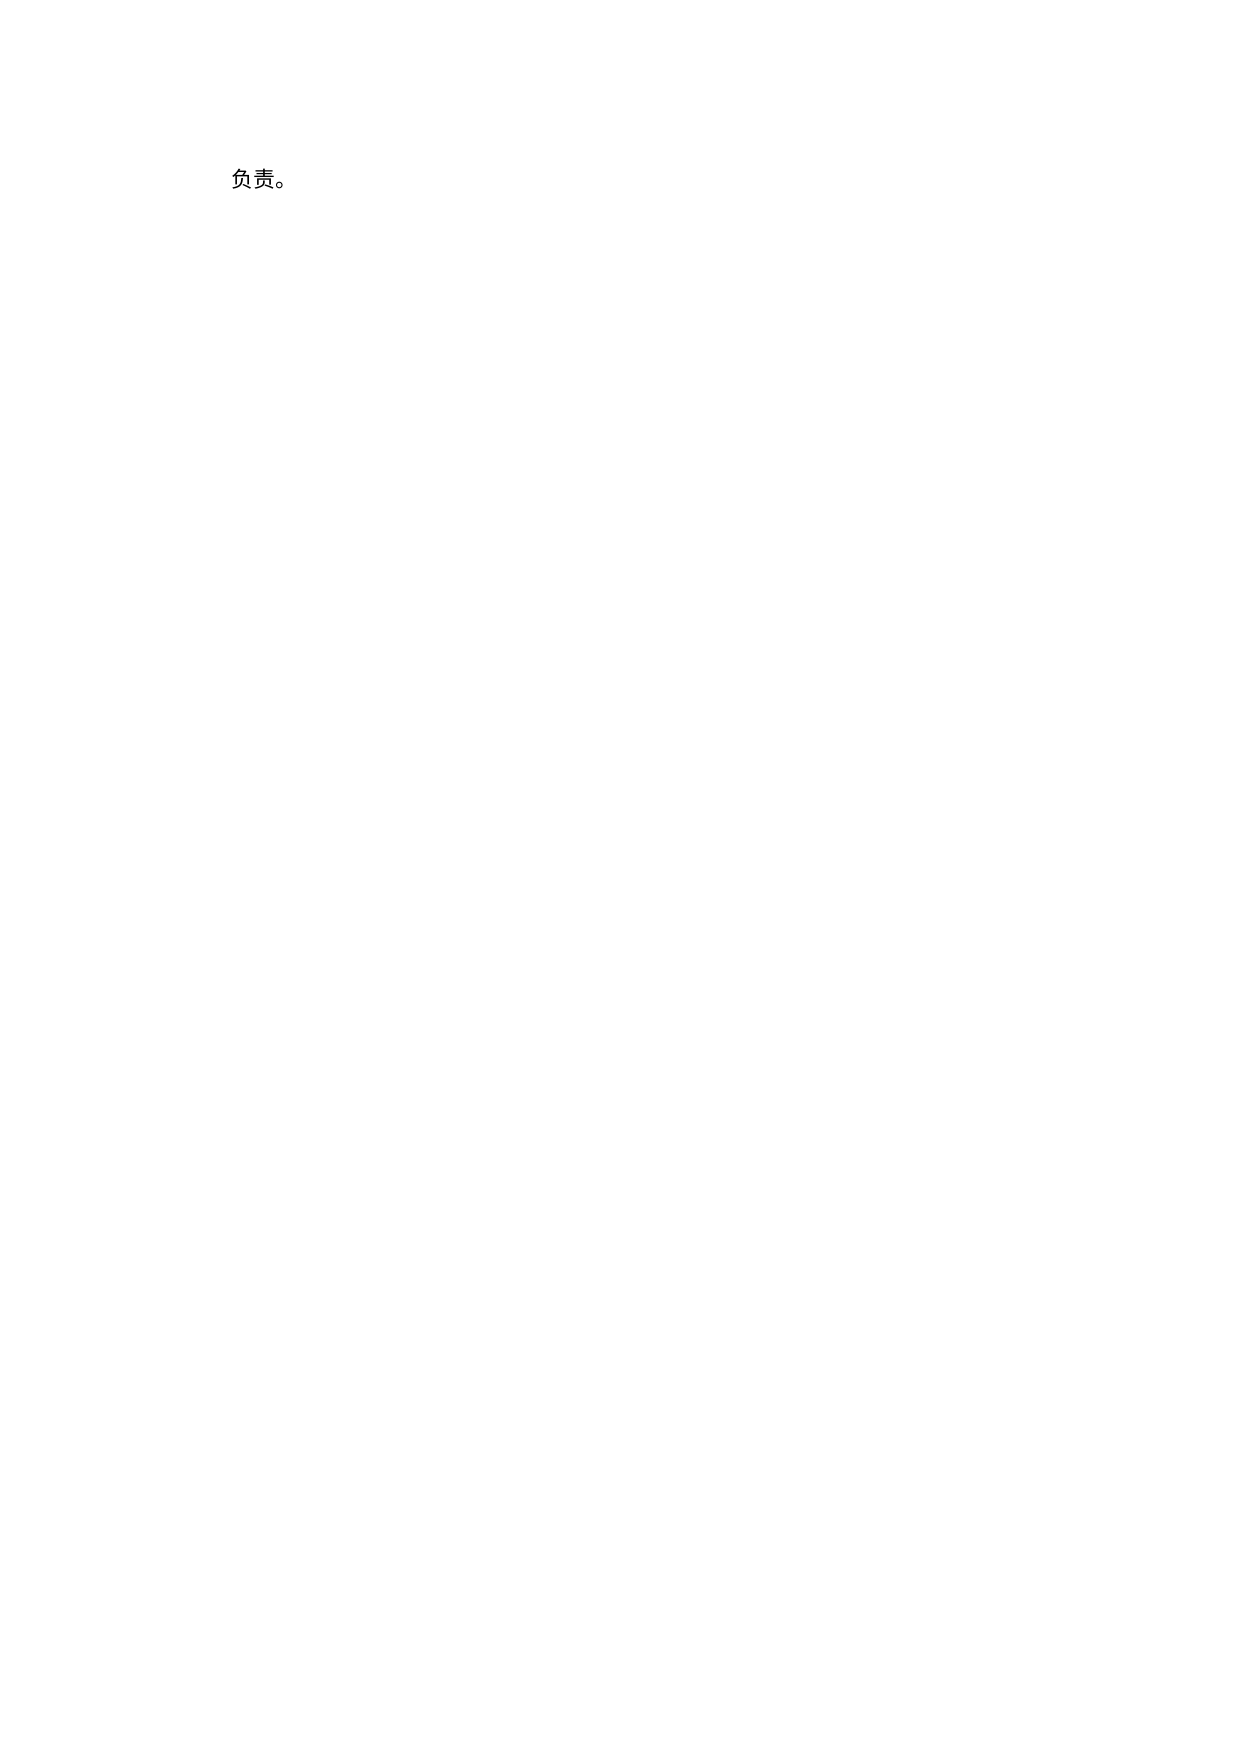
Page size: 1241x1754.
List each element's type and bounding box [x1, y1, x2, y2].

list [187, 162, 1053, 194]
